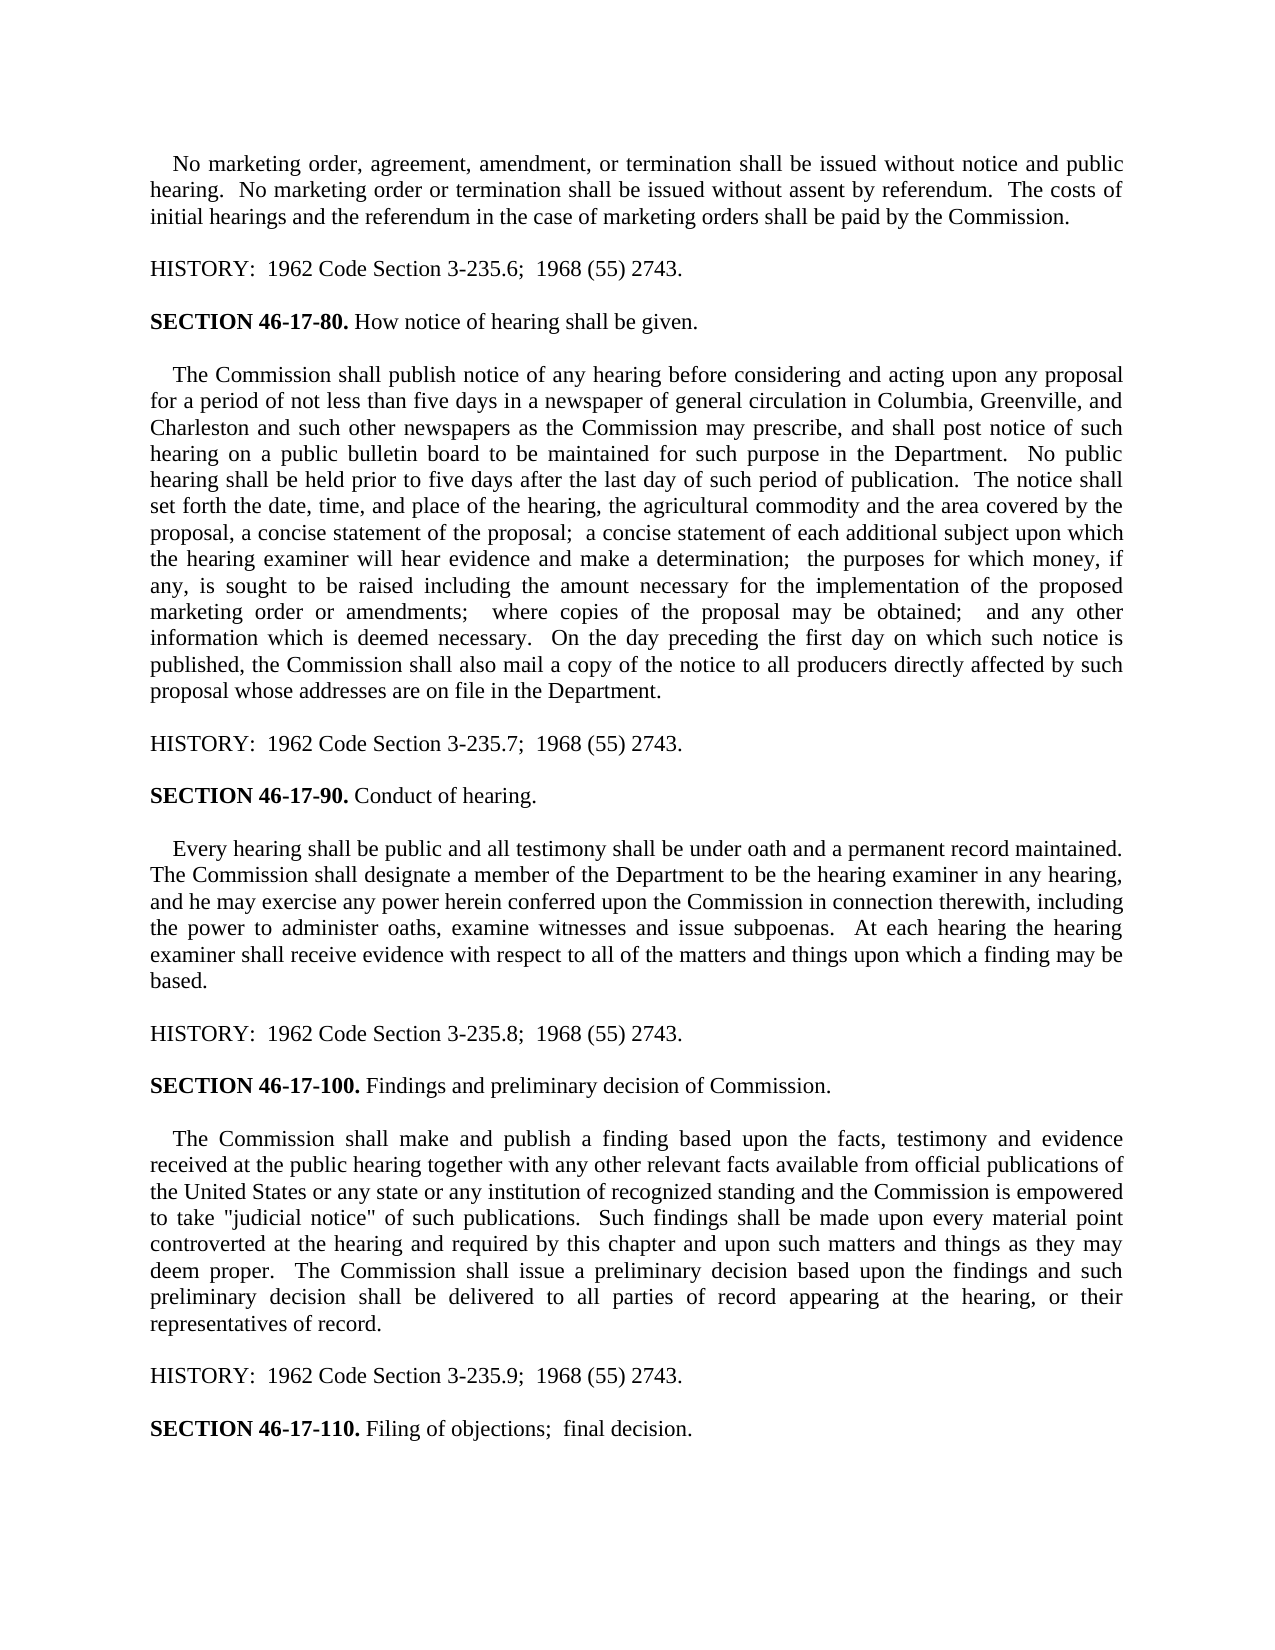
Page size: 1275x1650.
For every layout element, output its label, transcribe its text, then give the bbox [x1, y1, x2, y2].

text Every hearing shall be public and all testimony shall be under oath and a permanent record maintained. The Commission shall designate a member of the Department to be the hearing examiner in any hearing, and he may exercise any power herein conferred upon the Commission in connection therewith, including the power to administer oaths, examine witnesses and issue subpoenas. At each hearing the hearing examiner shall receive evidence with respect to all of the matters and things upon which a finding may be based. [150, 835, 1125, 993]
text The Commission shall publish notice of any hearing before considering and acting upon any proposal for a period of not less than five days in a newspaper of general circulation in Columbia, Greenville, and Charleston and such other newspapers as the Commission may prescribe, and shall post notice of such hearing on a public bulletin board to be maintained for such purpose in the Department. No public hearing shall be held prior to five days after the last day of such period of publication. The notice shall set forth the date, time, and place of the hearing, the agricultural commodity and the area covered by the proposal, a concise statement of the proposal; a concise statement of each additional subject upon which the hearing examiner will hear evidence and make a determination; the purposes for which money, if any, is sought to be raised including the amount necessary for the implementation of the proposed marketing order or amendments; where copies of the proposal may be obtained; and any other information which is deemed necessary. On the day preceding the first day on which such notice is published, the Commission shall also mail a copy of the notice to all producers directly affected by such proposal whose addresses are on file in the Department. [150, 361, 1125, 703]
text HISTORY: 1962 Code Section 3-235.7; 1968 (55) 2743. [150, 730, 1125, 756]
text The Commission shall make and publish a finding based upon the facts, testimony and evidence received at the public hearing together with any other relevant facts available from official publications of the United States or any state or any institution of recognized standing and the Commission is empowered to take "judicial notice" of such publications. Such findings shall be made upon every material point controverted at the hearing and required by this chapter and upon such matters and things as they may deem proper. The Commission shall issue a preliminary decision based upon the findings and such preliminary decision shall be delivered to all parties of record appearing at the hearing, or their representatives of record. [150, 1125, 1125, 1336]
text No marketing order, agreement, amendment, or termination shall be issued without notice and public hearing. No marketing order or termination shall be issued without assent by referendum. The costs of initial hearings and the referendum in the case of marketing orders shall be paid by the Commission. [150, 150, 1125, 229]
text HISTORY: 1962 Code Section 3-235.9; 1968 (55) 2743. [150, 1362, 1125, 1389]
text SECTION 46-17-100. Findings and preliminary decision of Commission. [150, 1072, 1125, 1099]
text SECTION 46-17-90. Conduct of hearing. [150, 782, 1125, 809]
text HISTORY: 1962 Code Section 3-235.6; 1968 (55) 2743. [150, 255, 1125, 282]
text HISTORY: 1962 Code Section 3-235.8; 1968 (55) 2743. [150, 1020, 1125, 1046]
text SECTION 46-17-110. Filing of objections; final decision. [150, 1415, 1125, 1441]
text SECTION 46-17-80. How notice of hearing shall be given. [150, 308, 1125, 334]
